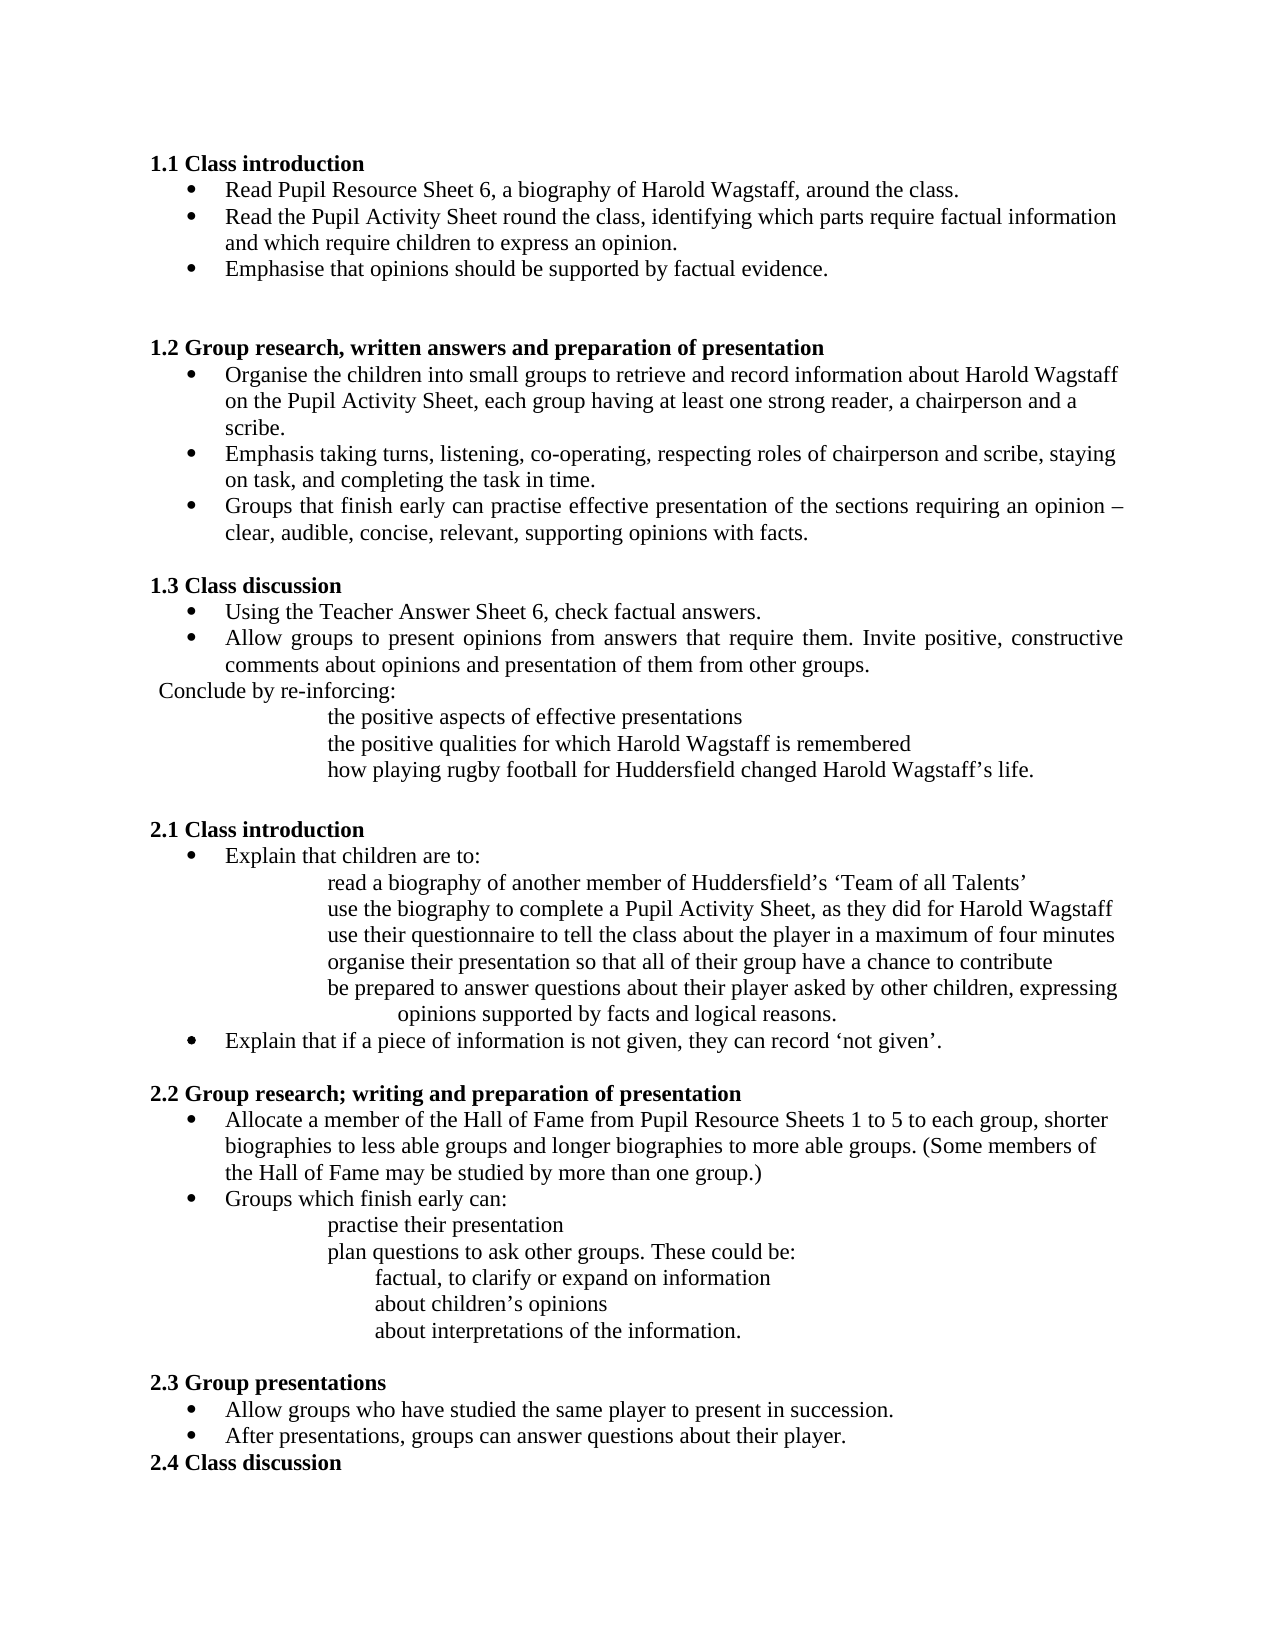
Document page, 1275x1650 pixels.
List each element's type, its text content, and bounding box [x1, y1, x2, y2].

text read a biography of another member of Huddersfield’s ‘Team of all Talents’ [150, 869, 1125, 895]
text be prepared to answer questions about their player asked by other children, expressing opinions supported by facts and logical reasons. [150, 974, 1125, 1027]
text practise their presentation [150, 1211, 1125, 1238]
list Explain that if a piece of information is not given, they can record ‘not given’. [187, 1027, 1125, 1053]
list Groups that finish early can practise effective presentation of the sections requiring an opinion – clear, audible, concise, relevant, supporting opinions with facts. [187, 493, 1125, 545]
text use the biography to complete a Pupil Activity Sheet, as they did for Harold Wagstaff [150, 895, 1125, 921]
text about interpretations of the information. [150, 1317, 1125, 1343]
text plan questions to ask other groups. These could be: [150, 1238, 1125, 1264]
list Allow groups who have studied the same player to present in succession. [187, 1396, 1125, 1422]
list After presentations, groups can answer questions about their player. [187, 1422, 1125, 1448]
text 2.2 Group research; writing and preparation of presentation [150, 1079, 1125, 1106]
list Organise the children into small groups to retrieve and record information about Harold Wagstaff on the Pupil Activity Sheet, each group having at least one strong reader, a chairperson and a scribe. [187, 361, 1125, 440]
text 1.2 Group research, written answers and preparation of presentation [150, 334, 1125, 361]
text 1.3 Class discussion [150, 572, 1125, 598]
list Read Pupil Resource Sheet 6, a biography of Harold Wagstaff, around the class. [187, 176, 1125, 203]
text the positive aspects of effective presentations [187, 703, 1125, 730]
text about children’s opinions [150, 1290, 1125, 1317]
text 2.1 Class introduction [150, 816, 1125, 842]
text 2.3 Group presentations [150, 1369, 1125, 1396]
text Conclude by re-inforcing: [150, 677, 1125, 703]
list Groups which finish early can: [187, 1185, 1125, 1211]
text organise their presentation so that all of their group have a chance to contribute [150, 948, 1125, 974]
text 2.4 Class discussion [150, 1448, 1125, 1475]
list Emphasis taking turns, listening, co-operating, respecting roles of chairperson and scribe, staying on task, and completing the task in time. [187, 440, 1125, 493]
list Using the Teacher Answer Sheet 6, check factual answers. [187, 598, 1125, 624]
list Explain that children are to: [187, 842, 1125, 869]
text 1.1 Class introduction [150, 150, 1125, 176]
text how playing rugby football for Huddersfield changed Harold Wagstaff’s life. [187, 756, 1125, 782]
list Emphasise that opinions should be supported by factual evidence. [187, 255, 1125, 282]
text use their questionnaire to tell the class about the player in a maximum of four minutes [150, 921, 1125, 948]
list Allow groups to present opinions from answers that require them. Invite positive, constructive comments about opinions and presentation of them from other groups. [187, 624, 1125, 677]
text factual, to clarify or expand on information [150, 1264, 1125, 1290]
list Allocate a member of the Hall of Fame from Pupil Resource Sheets 1 to 5 to each group, shorter biographies to less able groups and longer biographies to more able groups. (Some members of the Hall of Fame may be studied by more than one group.) [187, 1106, 1125, 1185]
list Read the Pupil Activity Sheet round the class, identifying which parts require factual information and which require children to express an opinion. [187, 203, 1125, 255]
text the positive qualities for which Harold Wagstaff is remembered [187, 730, 1125, 756]
